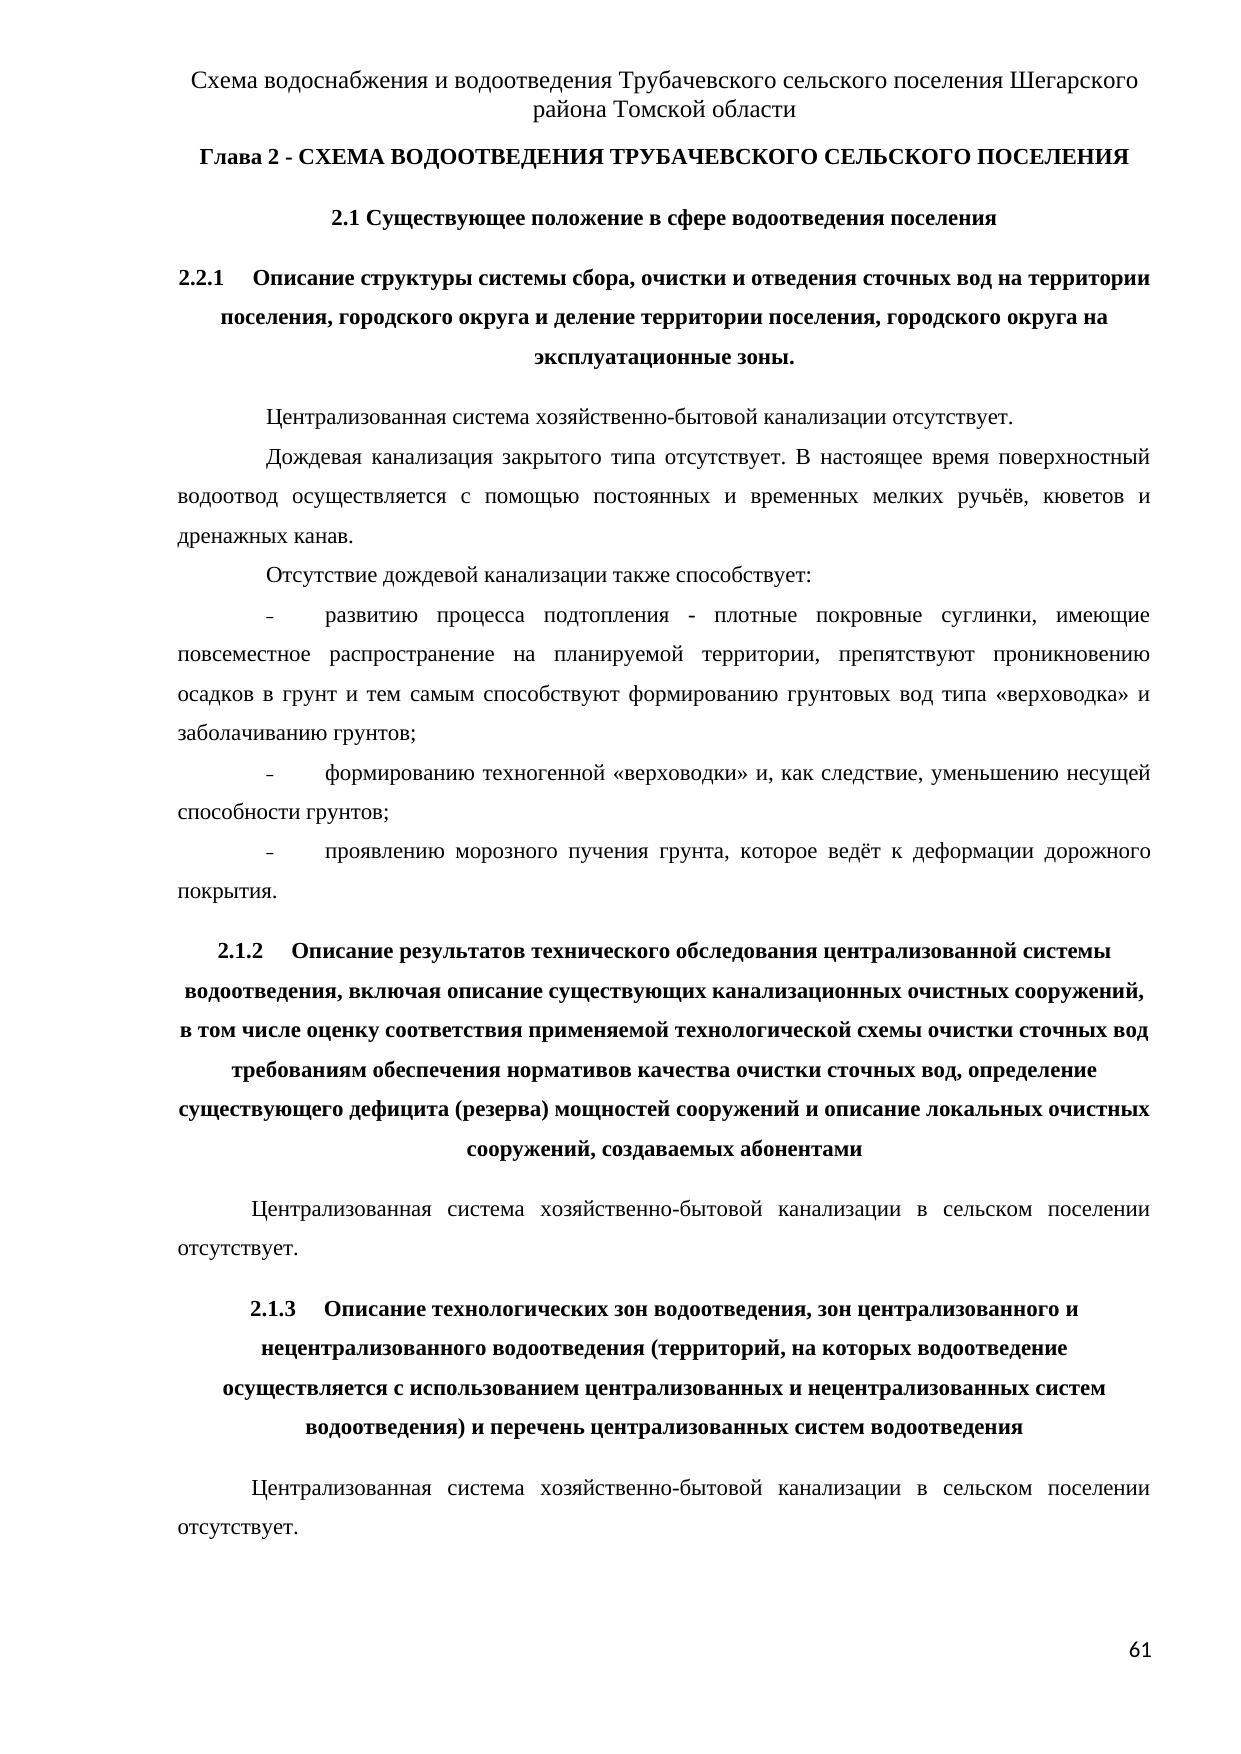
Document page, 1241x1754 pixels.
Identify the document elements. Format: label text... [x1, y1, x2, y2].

text Централизованная система хозяйственно-бытовой канализации отсутствует. [177, 403, 1152, 429]
subtitle Глава 2 - СХЕМА ВОДООТВЕДЕНИЯ ТРУБАЧЕВСКОГО СЕЛЬСКОГО ПОСЕЛЕНИЯ [177, 143, 1152, 170]
text Централизованная система хозяйственно-бытовой канализации в сельском поселении отсутствует. [177, 1195, 1152, 1261]
subtitle 2.1.2 Описание результатов технического обследования централизованной системы водоотведения, включая описание существующих канализационных очистных сооружений, в том числе оценку соответствия применяемой технологической схемы очистки сточных вод требованиям обеспечения нормативов качества очистки сточных вод, определение существующего дефицита (резерва) мощностей сооружений и описание локальных очистных сооружений, создаваемых абонентами [177, 937, 1152, 1161]
subtitle 2.2.1 Описание структуры системы сбора, очистки и отведения сточных вод на территории поселения, городского округа и деление территории поселения, городского округа на эксплуатационные зоны. [177, 264, 1152, 369]
text Отсутствие дождевой канализации также способствует: [177, 561, 1152, 587]
subtitle 2.1.3 Описание технологических зон водоотведения, зон централизованного и нецентрализованного водоотведения (территорий, на которых водоотведение осуществляется с использованием централизованных и нецентрализованных систем водоотведения) и перечень централизованных систем водоотведения [177, 1295, 1152, 1439]
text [177, 1473, 1152, 1539]
text ˗ формированию техногенной «верховодки» и, как следствие, уменьшению несущей способности грунтов; [177, 758, 1152, 824]
text Дождевая канализация закрытого типа отсутствует. В настоящее время поверхностный водоотвод осуществляется с помощью постоянных и временных мелких ручьёв, кюветов и дренажных канав. [177, 443, 1152, 548]
text ˗ проявлению морозного пучения грунта, которое ведёт к деформации дорожного покрытия. [177, 837, 1152, 903]
subtitle 2.1 Существующее положение в сфере водоотведения поселения [177, 204, 1152, 230]
text ˗ развитию процесса подтопления - плотные покровные суглинки, имеющие повсеместное распространение на планируемой территории, препятствуют проникновению осадков в грунт и тем самым способствуют формированию грунтовых вод типа «верховодка» и заболачиванию грунтов; [177, 601, 1152, 745]
